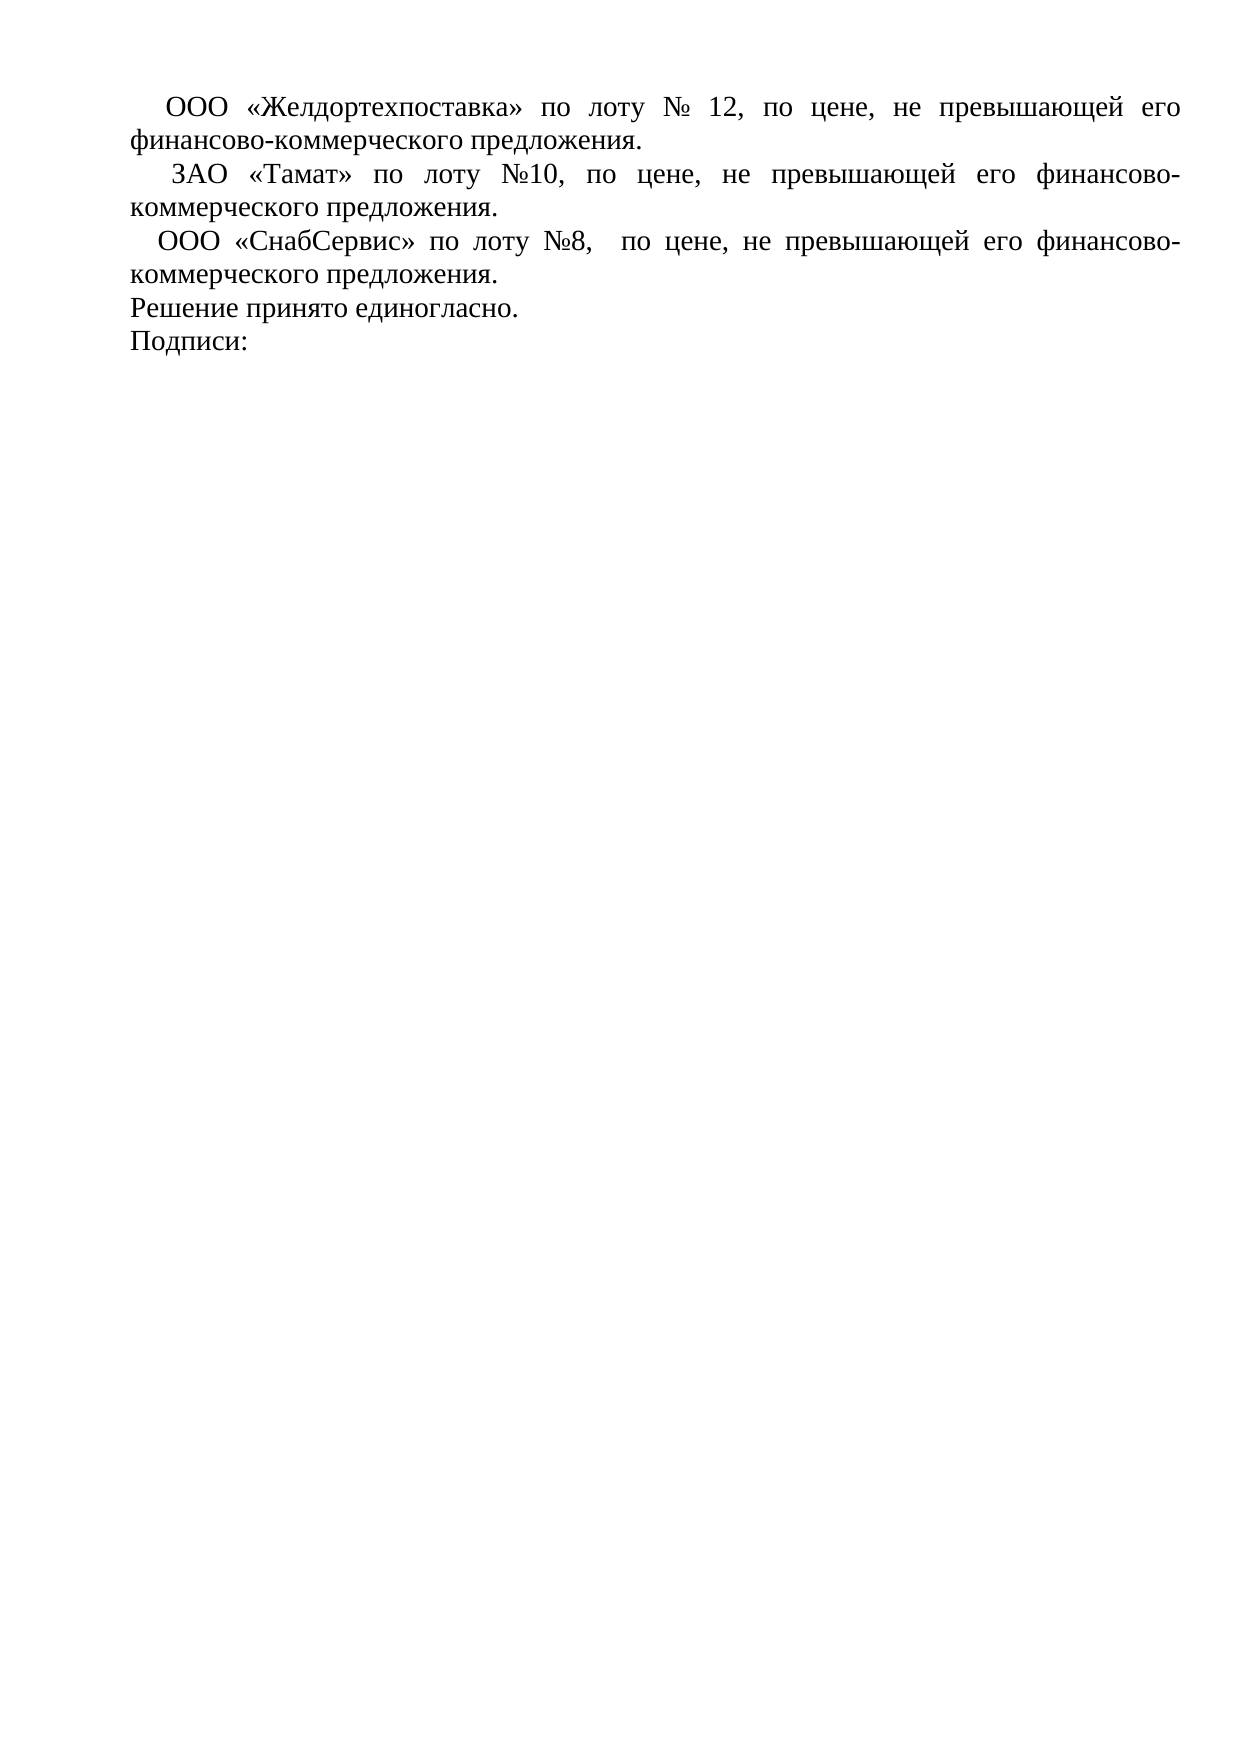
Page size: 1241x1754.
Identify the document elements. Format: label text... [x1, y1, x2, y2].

text Подписи: [130, 323, 1181, 357]
text Решение принято единогласно. [130, 290, 1181, 323]
text ЗАО «Тамат» по лоту №10, по цене, не превышающей его финансово-коммерческого предложения. [130, 156, 1181, 223]
text ООО «СнабСервис» по лоту №8, по цене, не превышающей его финансово-коммерческого предложения. [130, 223, 1181, 290]
text ООО «Желдортехпоставка» по лоту № 12, по цене, не превышающей его финансово-коммерческого предложения. [130, 89, 1181, 156]
